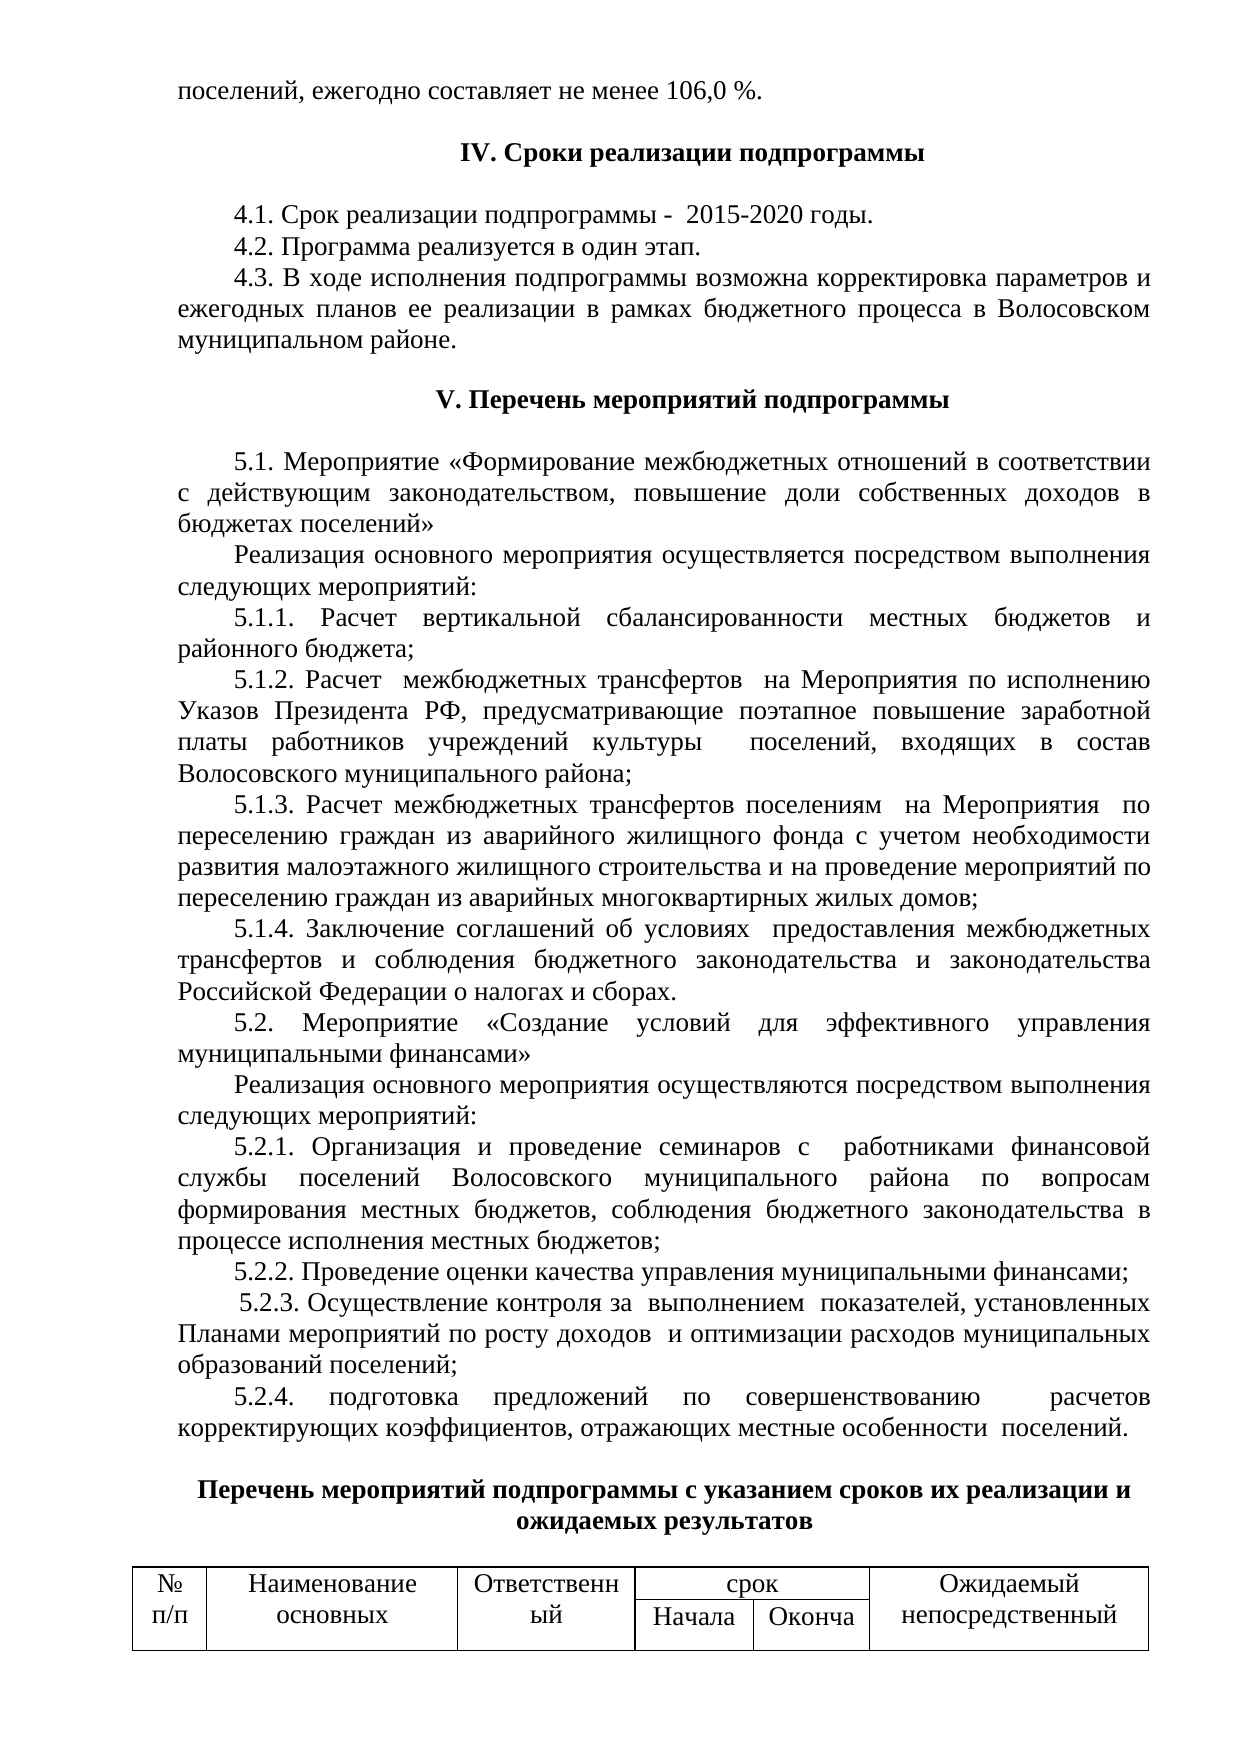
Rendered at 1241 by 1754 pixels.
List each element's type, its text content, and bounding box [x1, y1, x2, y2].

text 5.1.4. Заключение соглашений об условиях предоставления межбюджетных трансфертов и соблюдения бюджетного законодательства и законодательства Российской Федерации о налогах и сборах. [177, 912, 1152, 1006]
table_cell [754, 1600, 869, 1649]
table_header срок [636, 1568, 869, 1599]
text 4.3. В ходе исполнения подпрограммы возможна корректировка параметров и ежегодных планов ее реализации в рамках бюджетного процесса в Волосовском муниципальном районе. [177, 261, 1152, 354]
text 5.2.4. подготовка предложений по совершенствованию расчетов корректирующих коэффициентов, отражающих местные особенности поселений. [177, 1379, 1152, 1442]
text 5.2.2. Проведение оценки качества управления муниципальными финансами; [177, 1255, 1152, 1286]
text 4.1. Срок реализации подпрограммы - 2015-2020 годы. [177, 198, 1152, 229]
text Реализация основного мероприятия осуществляется посредством выполнения следующих мероприятий: [177, 539, 1152, 601]
text IV. Сроки реализации подпрограммы [177, 136, 1152, 167]
text Перечень мероприятий подпрограммы с указанием сроков их реализации и ожидаемых результатов [177, 1473, 1152, 1535]
table_cell Начала реализации [636, 1600, 753, 1649]
text V. Перечень мероприятий подпрограммы [177, 383, 1152, 414]
text 5.2.1. Организация и проведение семинаров с работниками финансовой службы поселений Волосовского муниципального района по вопросам формирования местных бюджетов, соблюдения бюджетного законодательства в процессе исполнения местных бюджетов; [177, 1130, 1152, 1255]
text 5.1. Мероприятие «Формирование межбюджетных отношений в соответствии с действующим законодательством, повышение доли собственных доходов в бюджетах поселений» [177, 445, 1152, 539]
text 5.1.1. Расчет вертикальной сбалансированности местных бюджетов и районного бюджета; [177, 601, 1152, 663]
text 4.2. Программа реализуется в один этап. [177, 229, 1152, 261]
text 5.2. Мероприятие «Создание условий для эффективного управления муниципальными финансами» [177, 1006, 1152, 1068]
text 5.1.3. Расчет межбюджетных трансфертов поселениям на Мероприятия по переселению граждан из аварийного жилищного фонда с учетом необходимости развития малоэтажного жилищного строительства и на проведение мероприятий по переселению граждан из аварийных многоквартирных жилых домов; [177, 788, 1152, 912]
table_header Ожидаемый непосредственный результат (краткое описание) [870, 1568, 1148, 1649]
table_header Ответственный исполнитель, соисполнители, участники [458, 1568, 634, 1649]
table_header Наименование основных мероприятий, мероприятий подпрограммы [207, 1568, 457, 1649]
text 5.2.3. Осуществление контроля за выполнением показателей, установленных Планами мероприятий по росту доходов и оптимизации расходов муниципальных образований поселений; [177, 1286, 1152, 1379]
text Реализация основного мероприятия осуществляются посредством выполнения следующих мероприятий: [177, 1068, 1152, 1130]
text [177, 74, 1152, 105]
text 5.1.2. Расчет межбюджетных трансфертов на Мероприятия по исполнению Указов Президента РФ, предусматривающие поэтапное повышение заработной платы работников учреждений культуры поселений, входящих в состав Волосовского муниципального района; [177, 663, 1152, 788]
table_header № п/п [133, 1568, 206, 1649]
